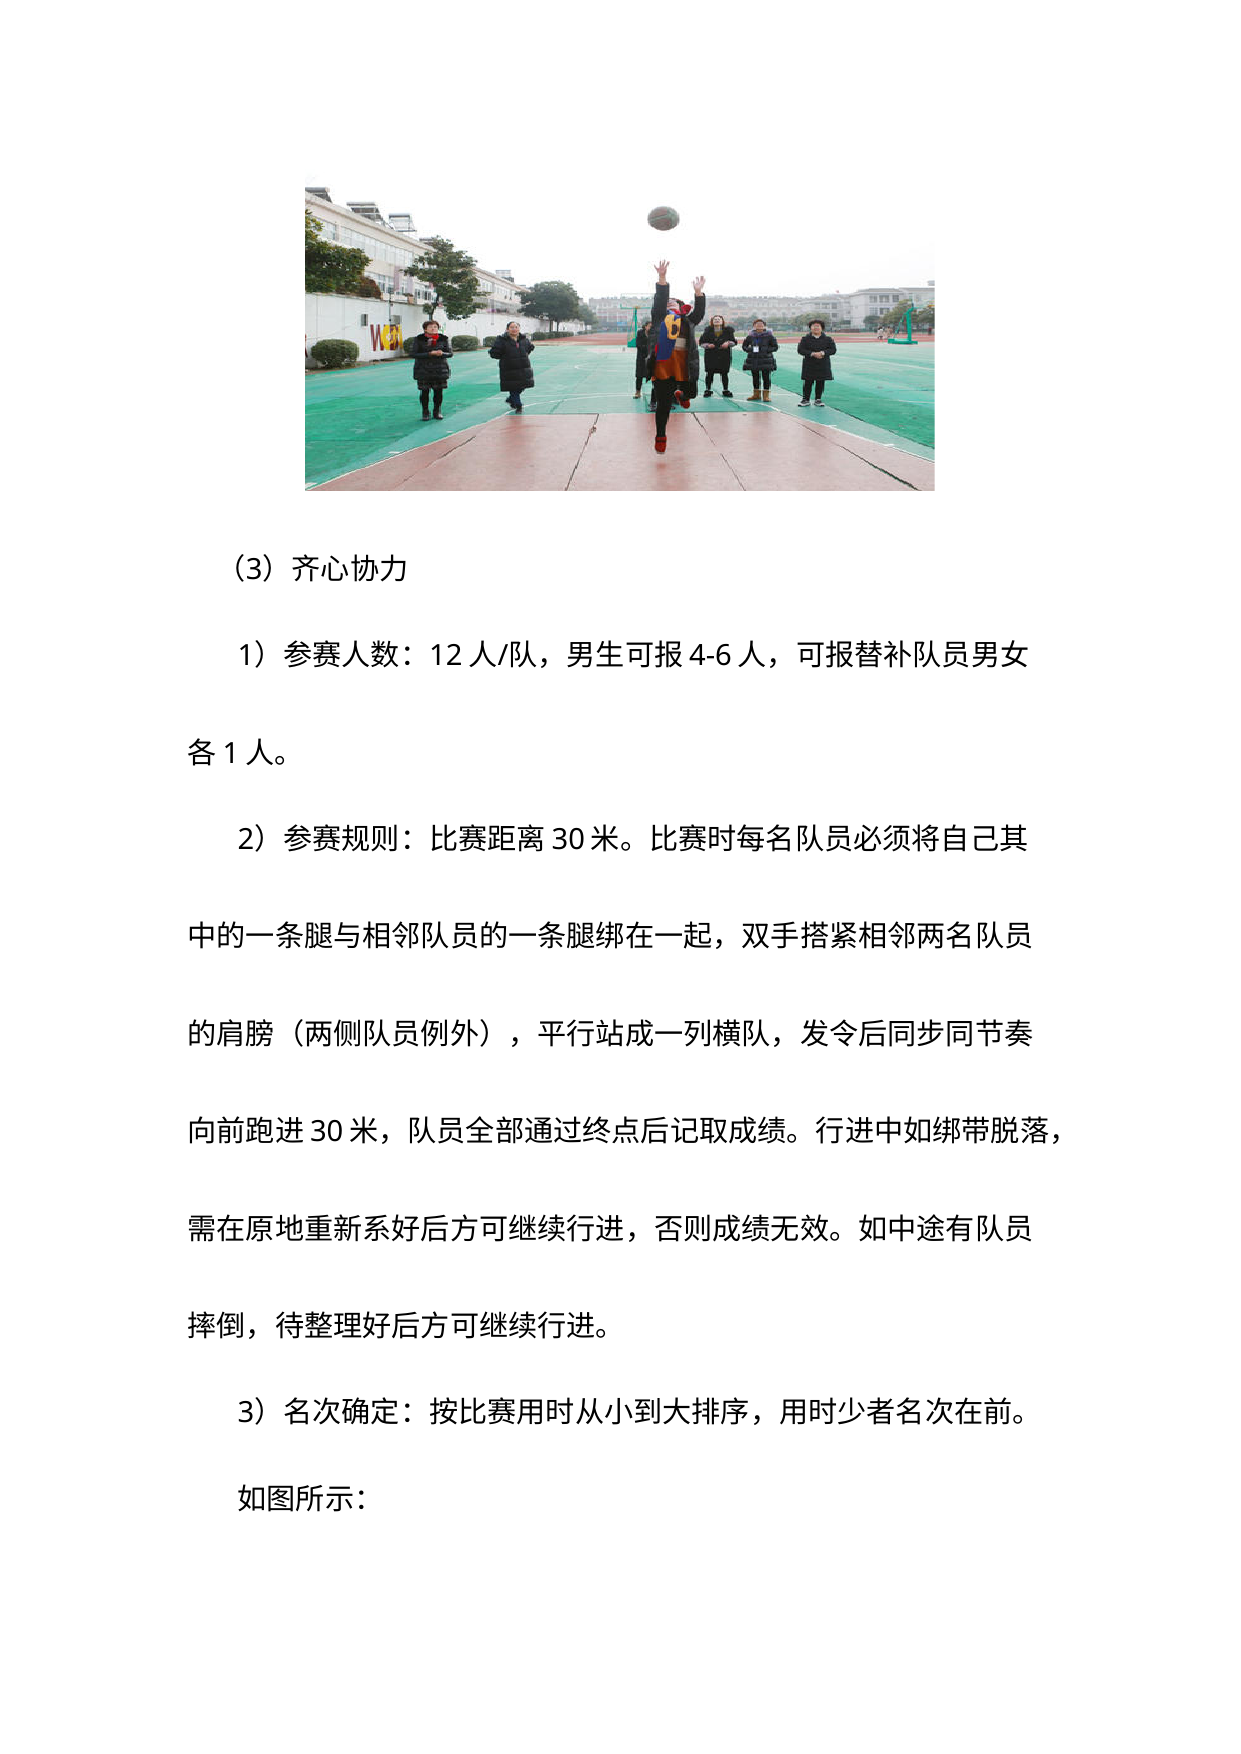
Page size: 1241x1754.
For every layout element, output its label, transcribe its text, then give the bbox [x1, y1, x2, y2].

text 1）参赛人数：12人/队，男生可报4-6人，可报替补队员男女各1人。 [187, 621, 1052, 783]
picture [305, 162, 935, 491]
text 3）名次确定：按比赛用时从小到大排序，用时少者名次在前。 [187, 1378, 1052, 1443]
text （3）齐心协力 [187, 534, 1052, 599]
text 2）参赛规则：比赛距离30米。比赛时每名队员必须将自己其中的一条腿与相邻队员的一条腿绑在一起，双手搭紧相邻两名队员的肩膀（两侧队员例外），平行站成一列横队，发令后同步同节奏向前跑进30米，队员全部通过终点后记取成绩。行进中如绑带脱落，需在原地重新系好后方可继续行进，否则成绩无效。如中途有队员摔倒，待整理好后方可继续行进。 [187, 804, 1052, 1357]
text 如图所示： [187, 1464, 1052, 1529]
